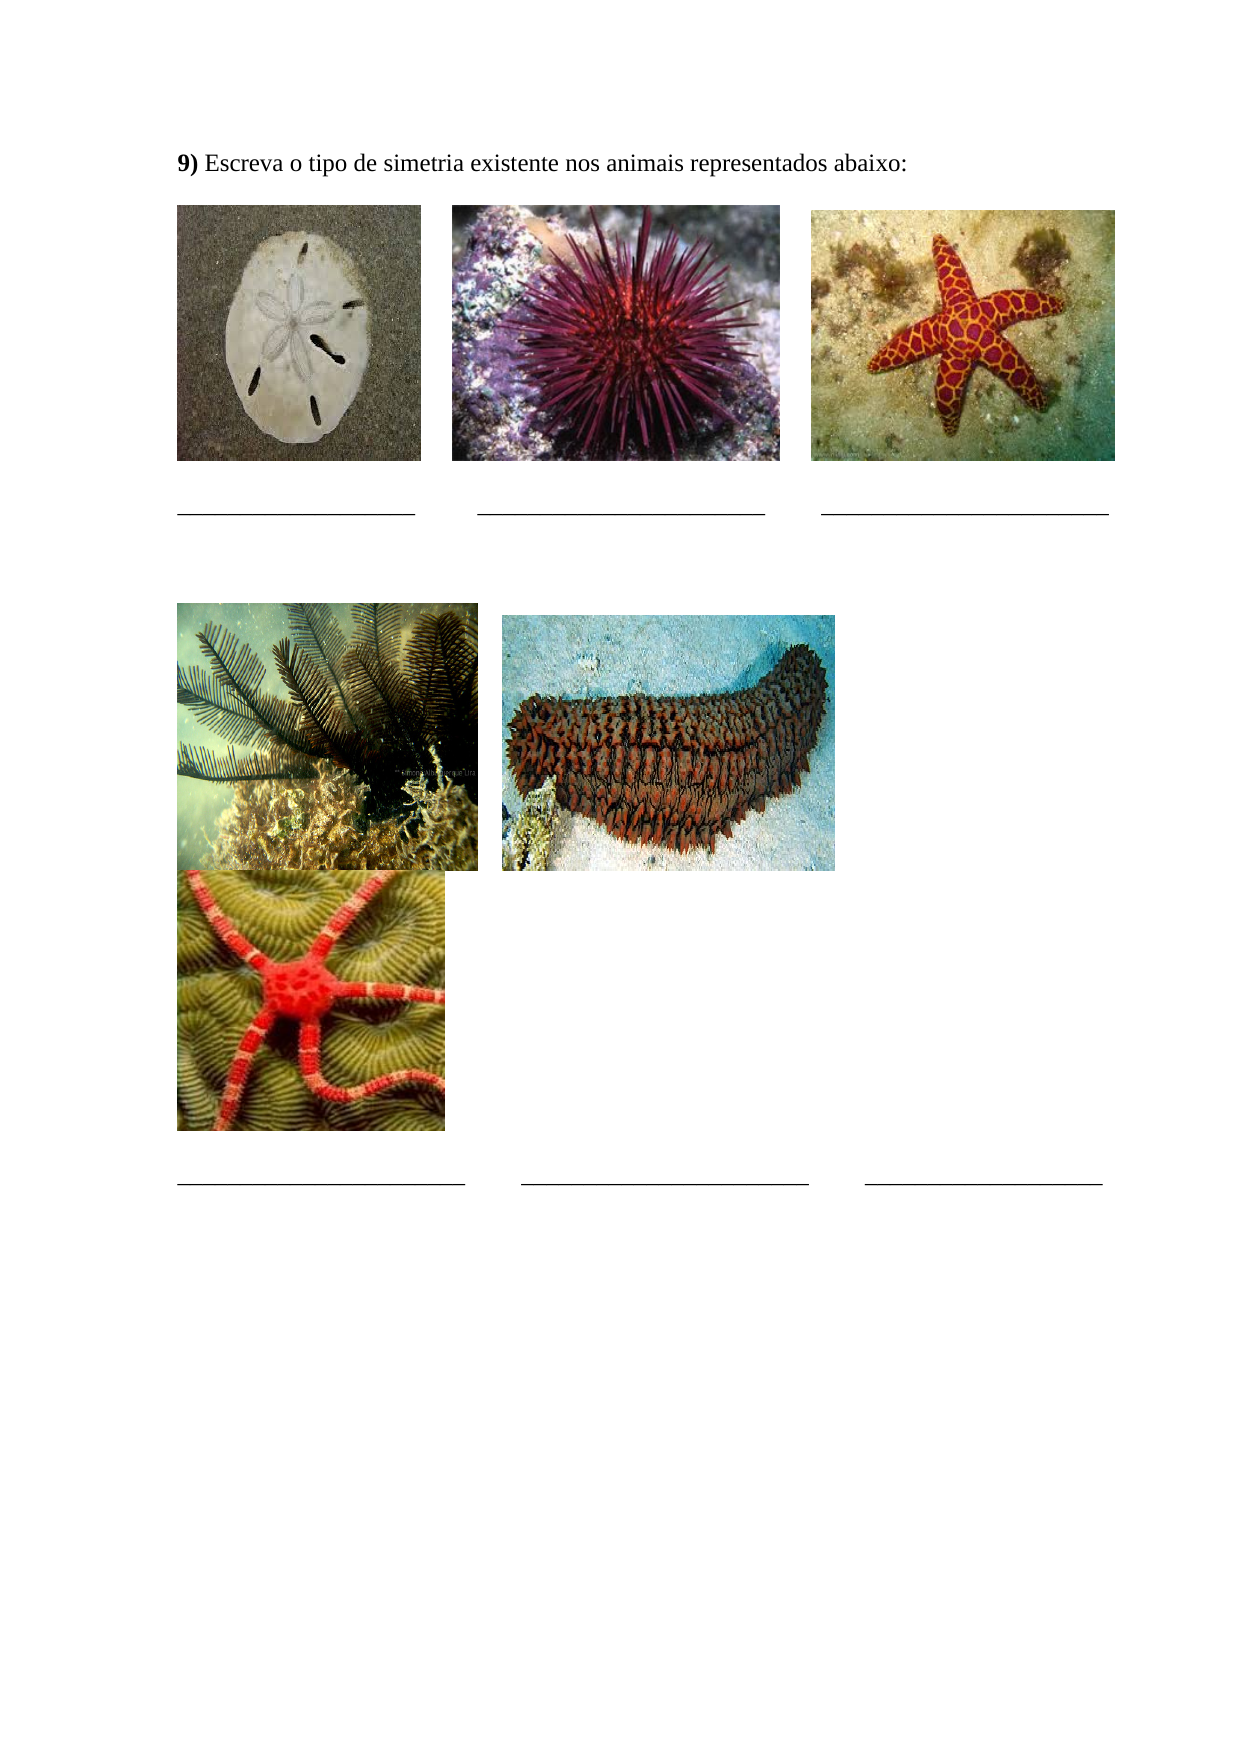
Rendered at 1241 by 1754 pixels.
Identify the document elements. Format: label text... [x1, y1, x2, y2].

picture [811, 210, 1115, 461]
picture [177, 205, 421, 461]
picture [452, 205, 780, 461]
text ___________________ _______________________ _______________________ [177, 489, 1133, 518]
picture [177, 603, 478, 1131]
text _______________________ _______________________ ___________________ [177, 1159, 1115, 1188]
text 9) Escreva o tipo de simetria existente nos animais representados abaixo: [177, 148, 1106, 176]
picture [502, 615, 835, 871]
